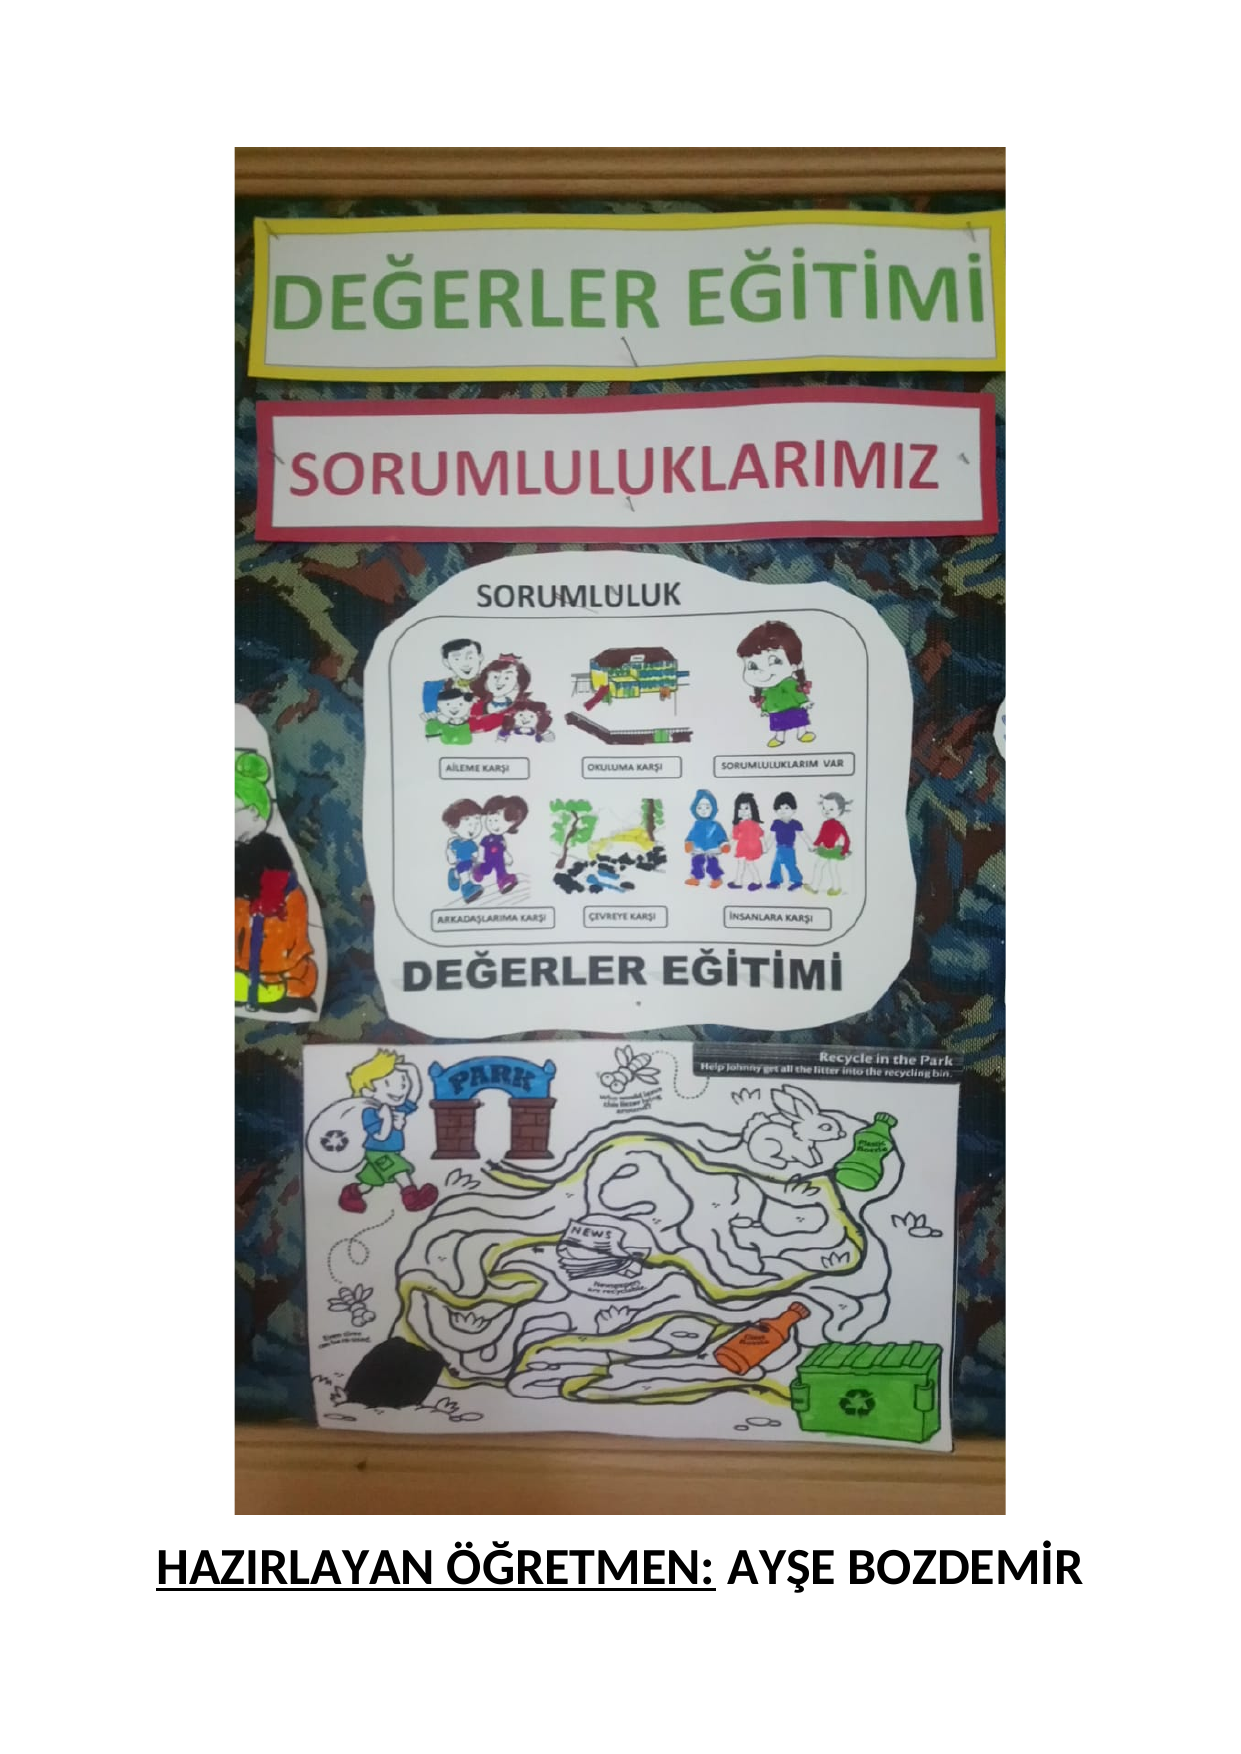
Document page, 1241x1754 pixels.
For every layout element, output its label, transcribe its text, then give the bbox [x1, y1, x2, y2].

picture [234, 147, 1006, 1515]
text HAZIRLAYAN ÖĞRETMEN: AYŞE BOZDEMİR [148, 1533, 1093, 1597]
